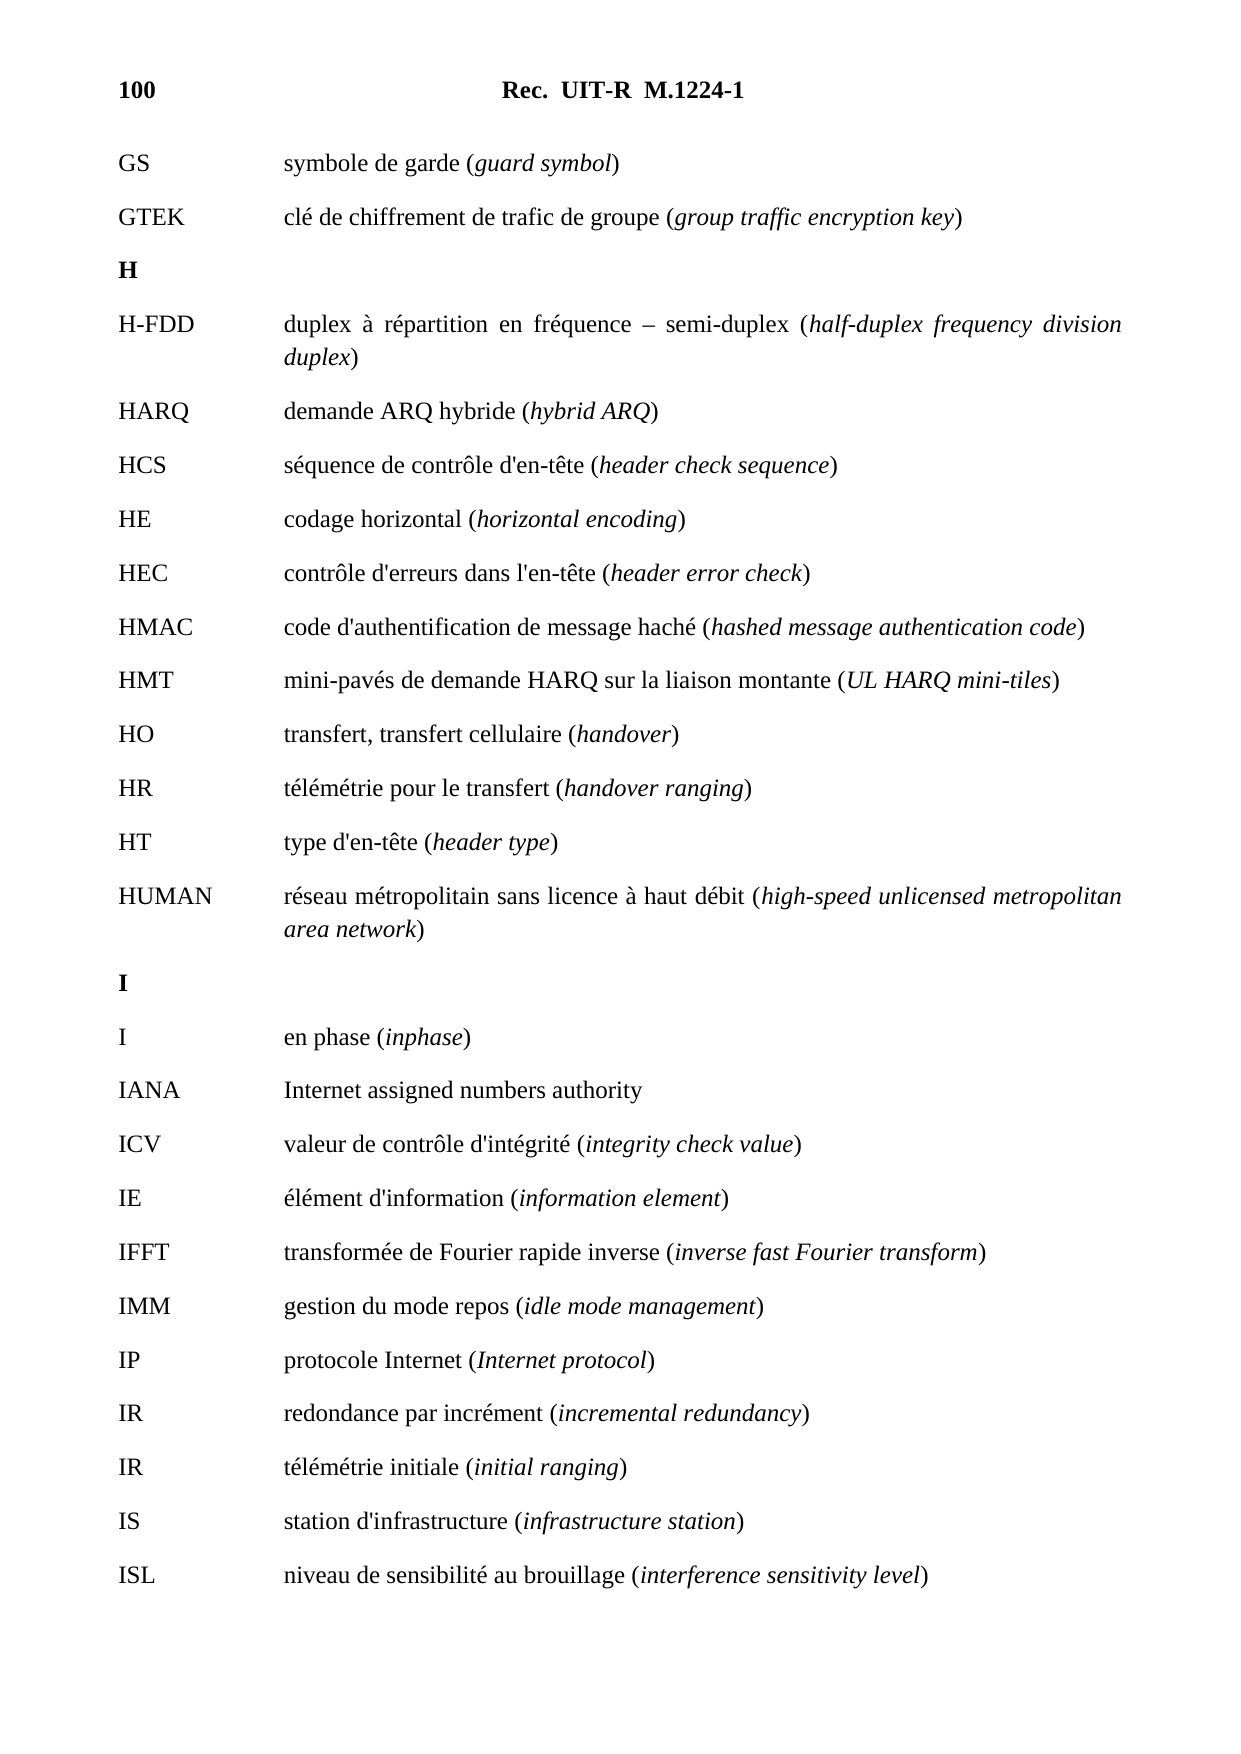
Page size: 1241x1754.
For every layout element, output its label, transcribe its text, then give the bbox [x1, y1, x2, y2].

text IFFT transformée de Fourier rapide inverse (inverse fast Fourier transform) [118, 1237, 1122, 1266]
text HCS séquence de contrôle d'en-tête (header check sequence) [118, 450, 1122, 479]
text IP protocole Internet (Internet protocol) [118, 1345, 1122, 1373]
text IR redondance par incrément (incremental redundancy) [118, 1398, 1122, 1427]
text HT type d'en-tête (header type) [118, 827, 1122, 856]
text GS symbole de garde (guard symbol) [118, 148, 1122, 176]
text I en phase (inphase) [118, 1022, 1122, 1050]
text IR télémétrie initiale (initial ranging) [118, 1452, 1122, 1481]
subtitle I [118, 968, 1122, 996]
text IMM gestion du mode repos (idle mode management) [118, 1291, 1122, 1319]
text HO transfert, transfert cellulaire (handover) [118, 719, 1122, 748]
text ISL niveau de sensibilité au brouillage (interference sensitivity level) [118, 1560, 1122, 1589]
text IE élément d'information (information element) [118, 1183, 1122, 1212]
text IANA Internet assigned numbers authority [118, 1075, 1122, 1104]
text HMT mini-pavés de demande HARQ sur la liaison montante (UL HARQ mini-tiles) [118, 665, 1122, 694]
text HUMAN réseau métropolitain sans licence à haut débit (high-speed unlicensed metropolitan area network) [118, 881, 1122, 943]
text HE codage horizontal (horizontal encoding) [118, 504, 1122, 533]
text HEC contrôle d'erreurs dans l'en-tête (header error check) [118, 558, 1122, 586]
text GTEK clé de chiffrement de trafic de groupe (group traffic encryption key) [118, 202, 1122, 230]
text HMAC code d'authentification de message haché (hashed message authentication code) [118, 612, 1122, 640]
text HARQ demande ARQ hybride (hybrid ARQ) [118, 396, 1122, 425]
subtitle H [118, 255, 1122, 284]
text ICV valeur de contrôle d'intégrité (integrity check value) [118, 1129, 1122, 1158]
text IS station d'infrastructure (infrastructure station) [118, 1506, 1122, 1535]
text HR télémétrie pour le transfert (handover ranging) [118, 773, 1122, 802]
text H-FDD duplex à répartition en fréquence – semi-duplex (half-duplex frequency division duplex) [118, 309, 1122, 371]
